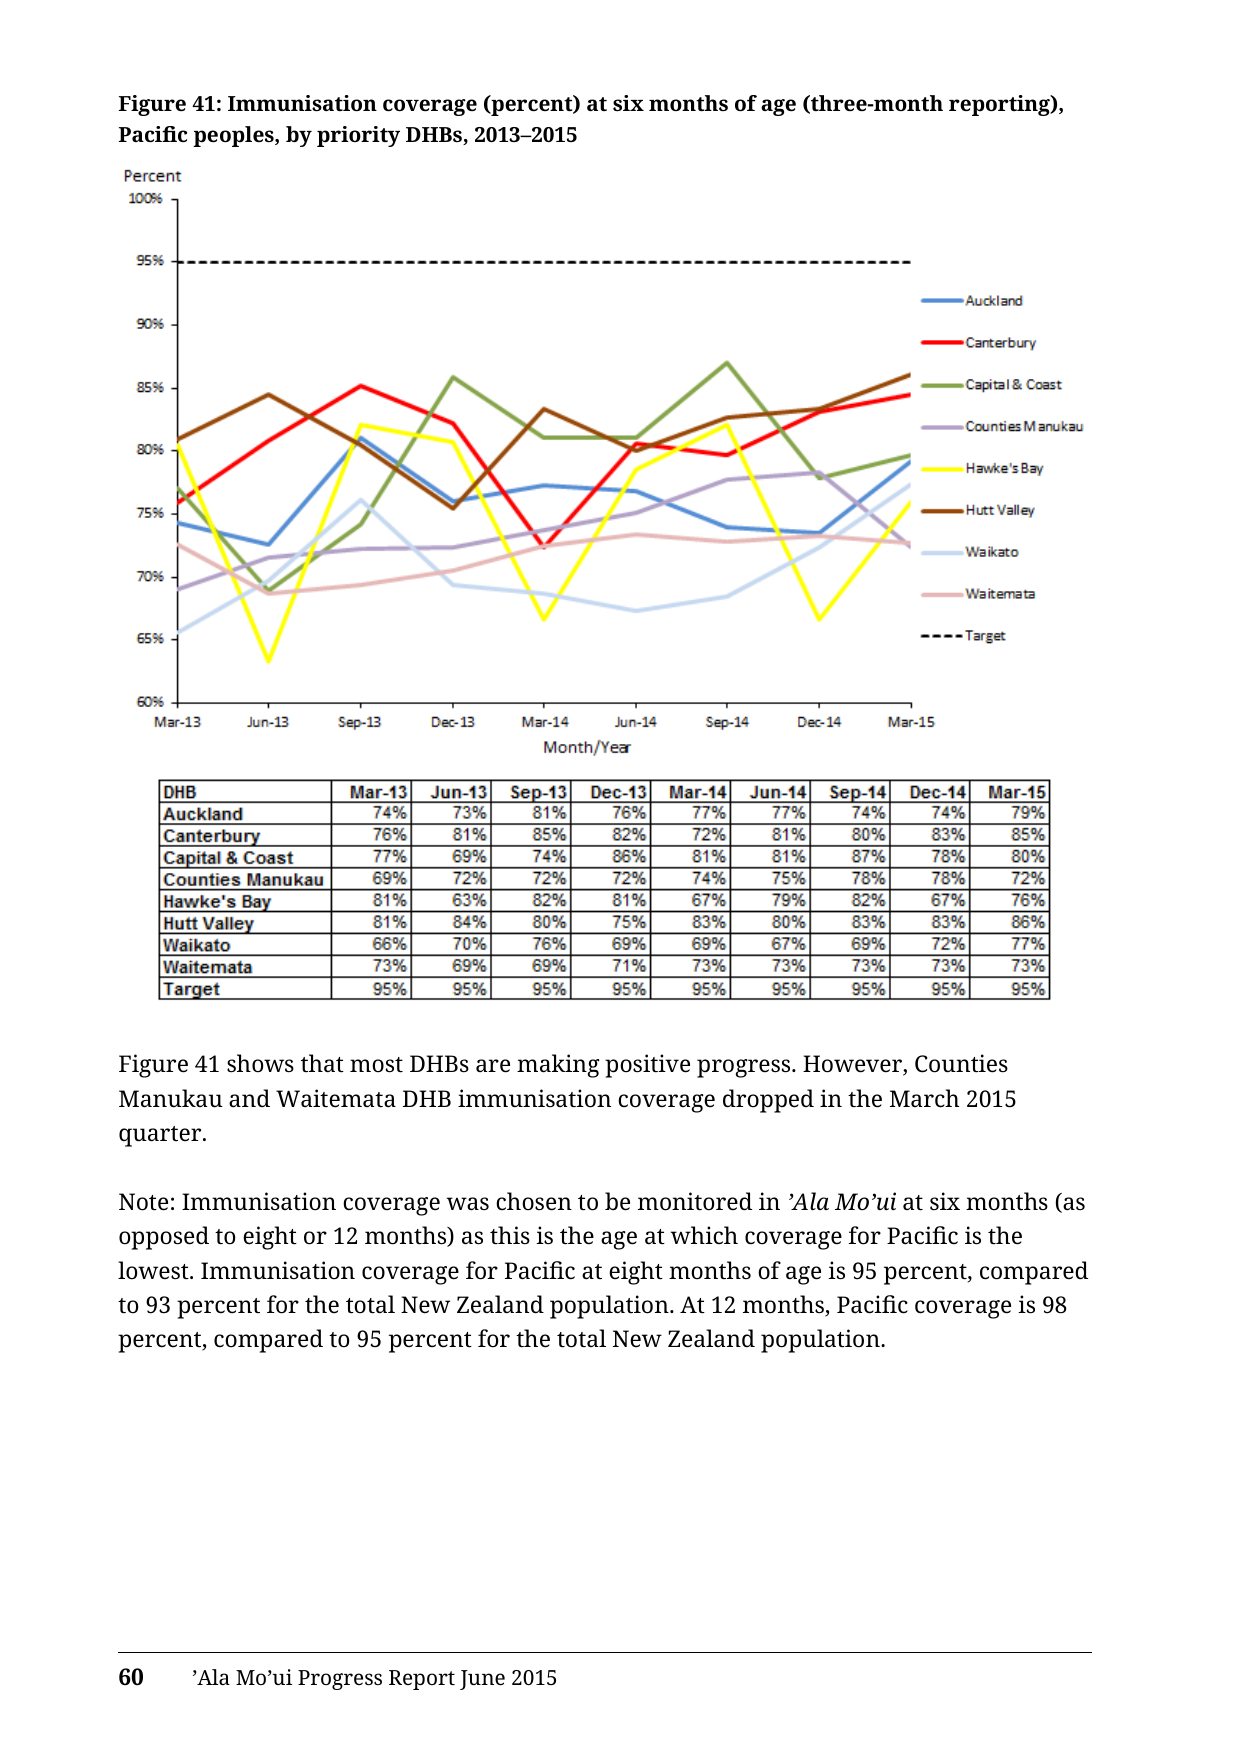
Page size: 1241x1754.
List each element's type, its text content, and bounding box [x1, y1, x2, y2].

text Figure 41 shows that most DHBs are making positive progress. However, Counties Manukau and Waitemata DHB immunisation coverage dropped in the March 2015 quarter. [118, 1048, 1092, 1148]
picture [151, 772, 1060, 1011]
picture [118, 163, 1094, 769]
text Figure 41: Immunisation coverage (percent) at six months of age (three-month reporting), Pacific peoples, by priority DHBs, 2013–2015 [118, 89, 1092, 148]
text Note: Immunisation coverage was chosen to be monitored in ’Ala Mo’ui at six months (as opposed to eight or 12 months) as this is the age at which coverage for Pacific is the lowest. Immunisation coverage for Pacific at eight months of age is 95 percent, compared to 93 percent for the total New Zealand population. At 12 months, Pacific coverage is 98 percent, compared to 95 percent for the total New Zealand population. [118, 1186, 1092, 1354]
